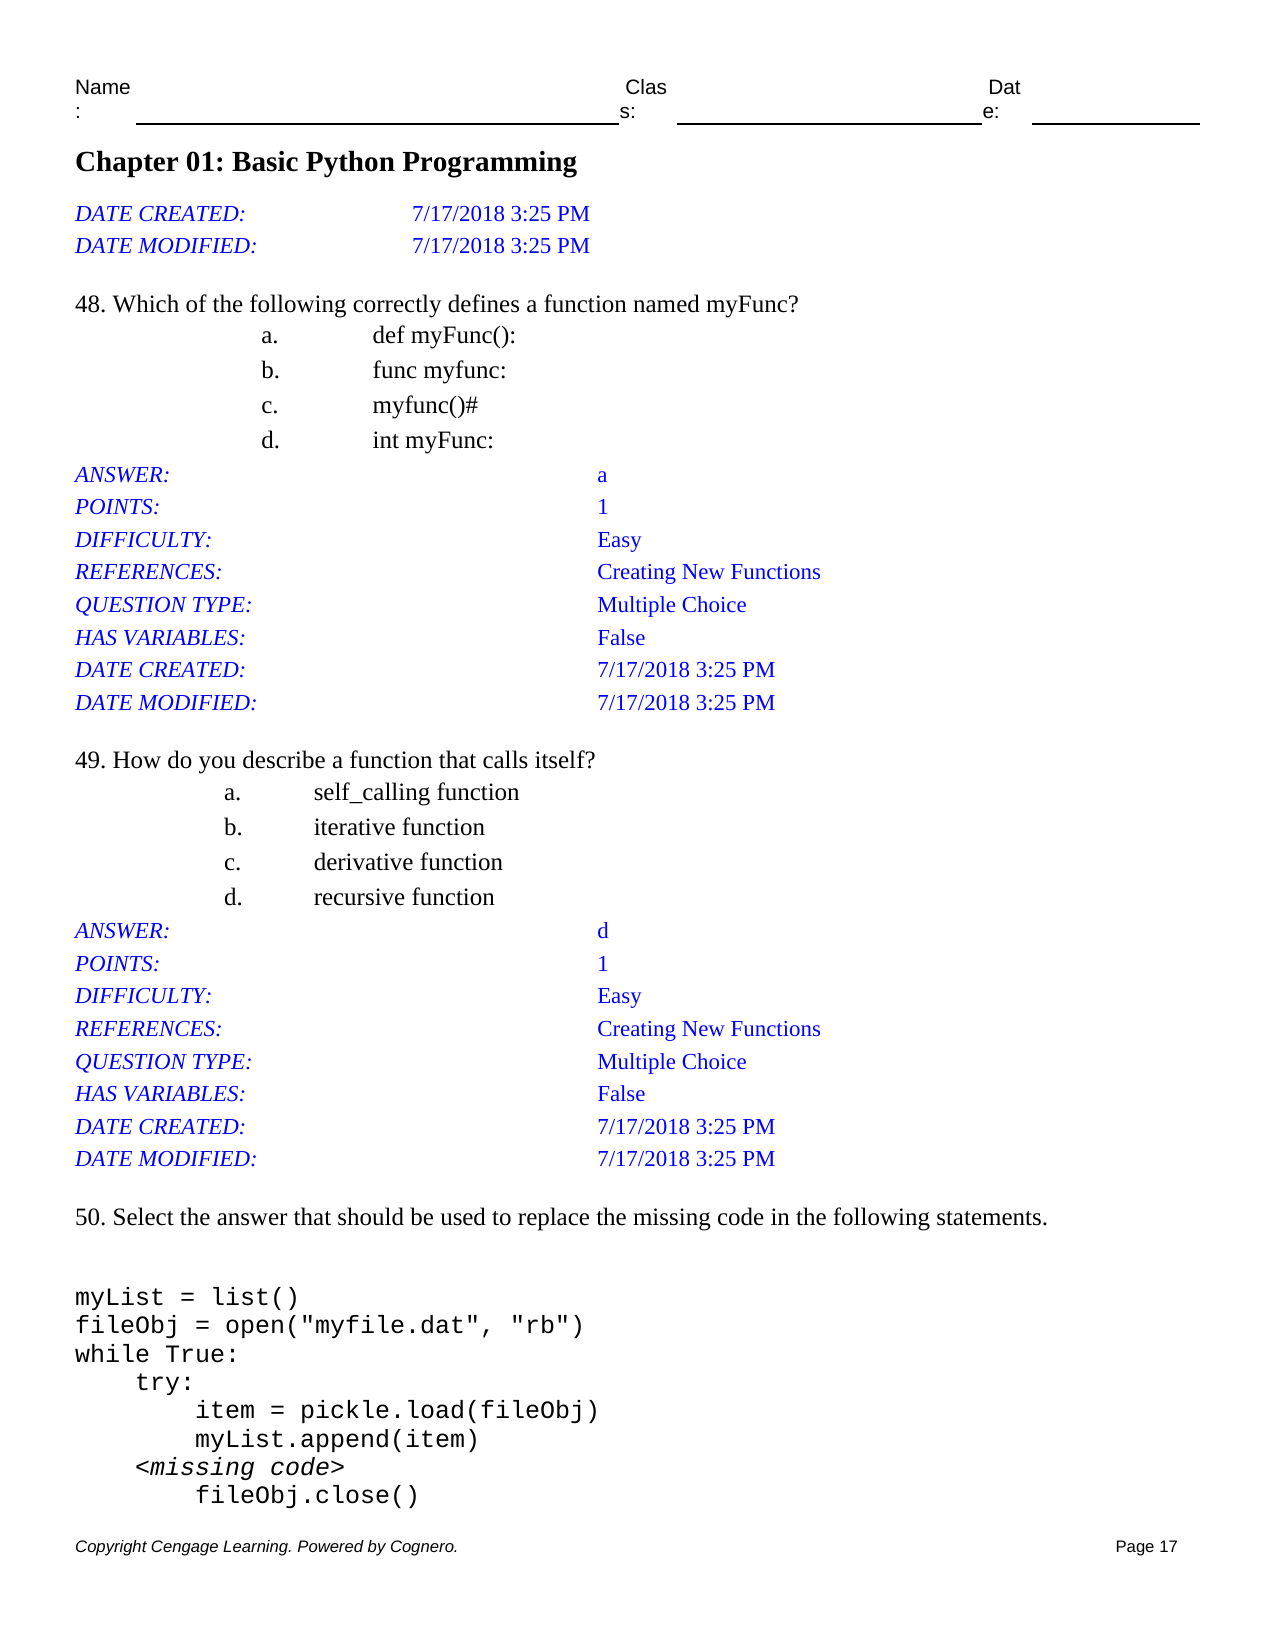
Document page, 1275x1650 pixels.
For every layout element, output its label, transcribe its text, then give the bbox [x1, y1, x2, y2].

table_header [75, 196, 1200, 262]
table_header 48. Which of the following correctly defines a function named myFunc? [75, 289, 1200, 718]
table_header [75, 1202, 1200, 1511]
table_header 49. How do you describe a function that calls itself? [75, 745, 1200, 1175]
